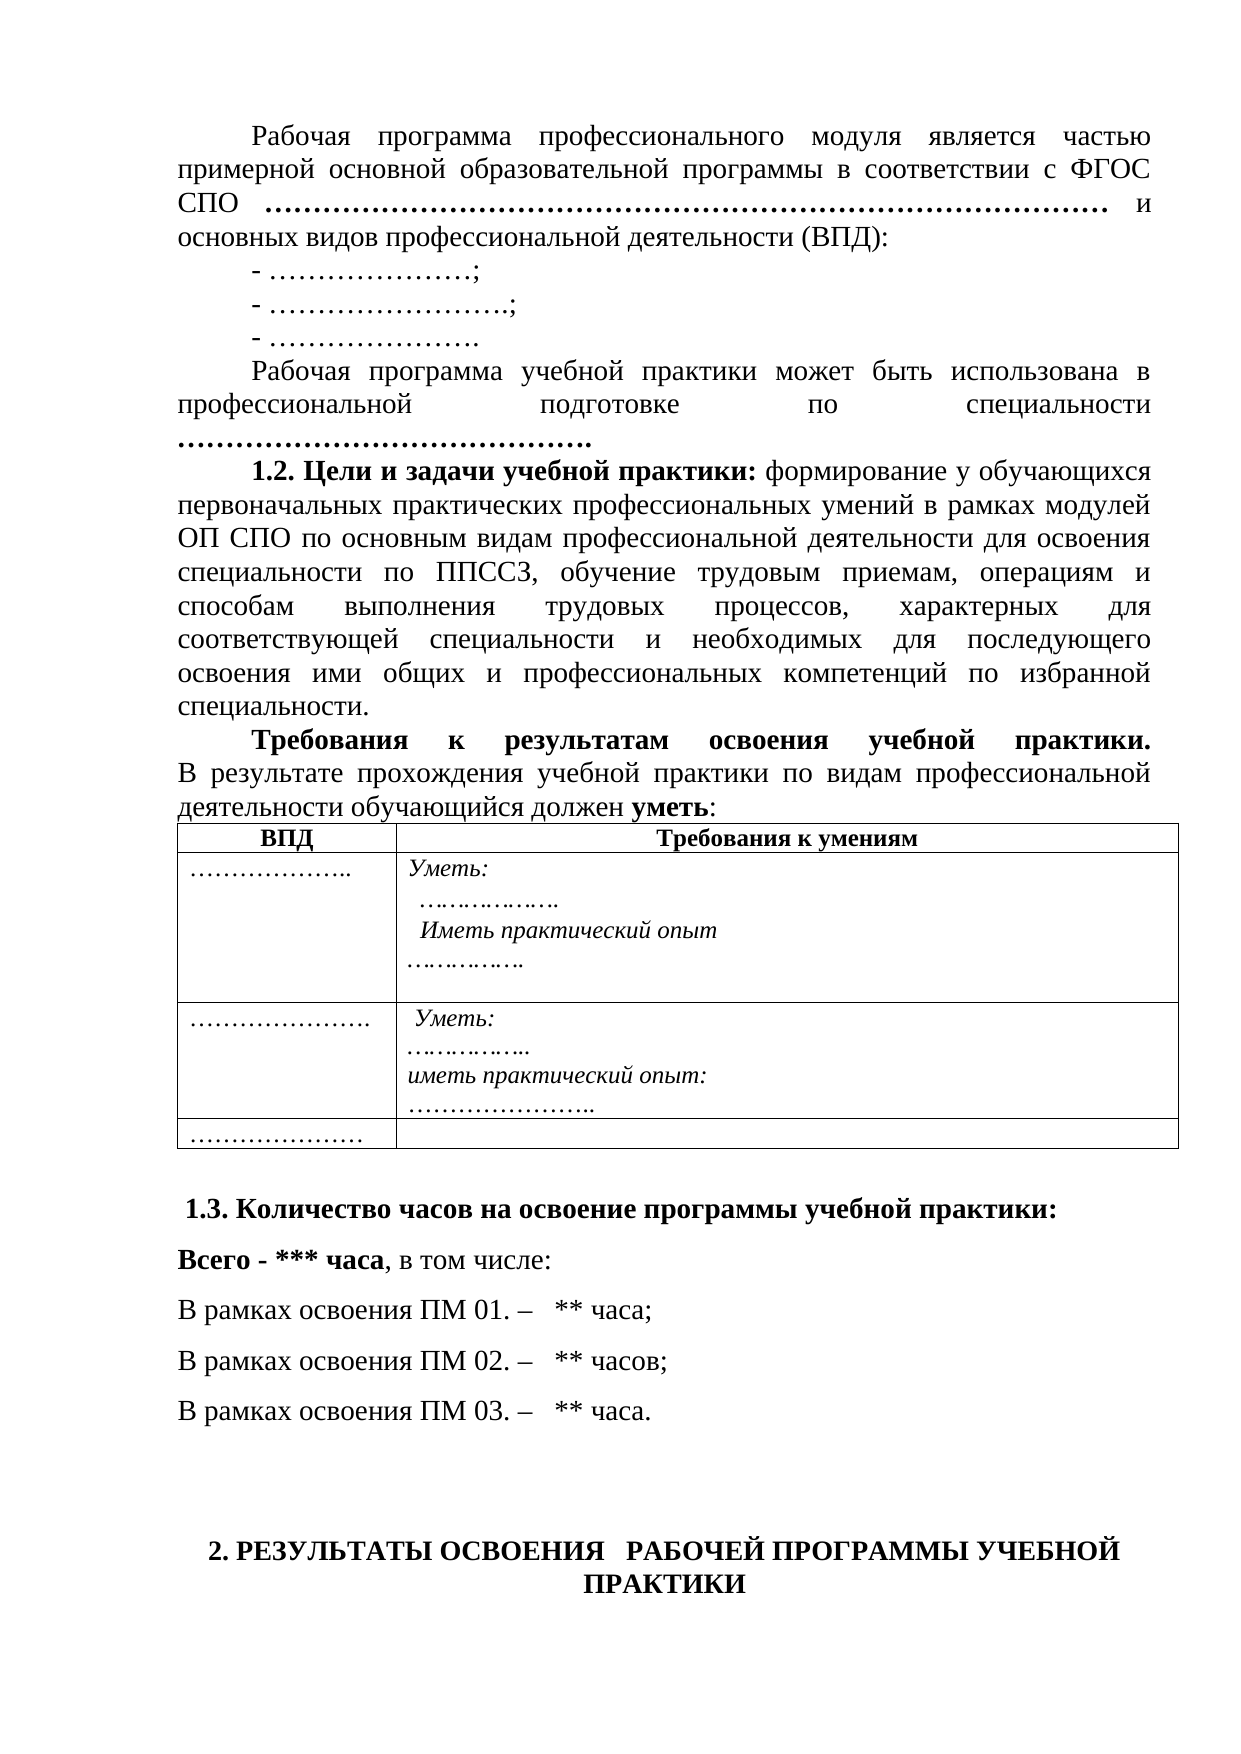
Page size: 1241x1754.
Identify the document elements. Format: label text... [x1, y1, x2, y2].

table_cell Уметь: …………….. иметь практический опыт: ………………….. [397, 1003, 1178, 1118]
text - …………………. [177, 319, 1152, 353]
text В рамках освоения ПМ 03. – ** часа. [177, 1393, 1152, 1469]
table_cell ……………….. [178, 853, 396, 1002]
text Рабочая программа учебной практики может быть использована в профессиональной подготовке по специальности ……………………………………. [177, 353, 1152, 453]
table_cell …………………. [178, 1003, 396, 1118]
text 1.2. Цели и задачи учебной практики: формирование у обучающихся первоначальных практических профессиональных умений в рамках модулей ОП СПО по основным видам профессиональной деятельности для освоения специальности по ППССЗ, обучение трудовым приемам, операциям и способам выполнения трудовых процессов, характерных для соответствующей специальности и необходимых для последующего освоения ими общих и профессиональных компетенций по избранной специальности. [177, 453, 1152, 722]
table_cell Уметь: ………………. Иметь практический опыт ……………. [397, 853, 1178, 1002]
text - …………………; [177, 252, 1152, 286]
text Рабочая программа профессионального модуля является частью примерной основной образовательной программы в соответствии с ФГОС СПО …………………………………………………………………………… и основных видов профессиональной деятельности (ВПД): [177, 118, 1152, 252]
table_cell ………………… [178, 1119, 396, 1147]
table_header ВПД [178, 824, 396, 852]
table_cell [397, 1119, 1178, 1147]
text - …………………….; [177, 286, 1152, 319]
text Требования к результатам освоения учебной практики. В результате прохождения учебной практики по видам профессиональной деятельности обучающийся должен уметь: [177, 722, 1152, 822]
text 2. РЕЗУЛЬТАТЫ ОСВОЕНИЯ РАБОЧЕЙ ПРОГРАММЫ УЧЕБНОЙ ПРАКТИКИ [177, 1534, 1152, 1599]
table_header Требования к умениям [397, 824, 1178, 852]
text 1.3. Количество часов на освоение программы учебной практики: Всего - *** часа, в том числе: В рамках освоения ПМ 01. – ** часа; В рамках освоения ПМ 02. – ** часов; [177, 1192, 1152, 1376]
